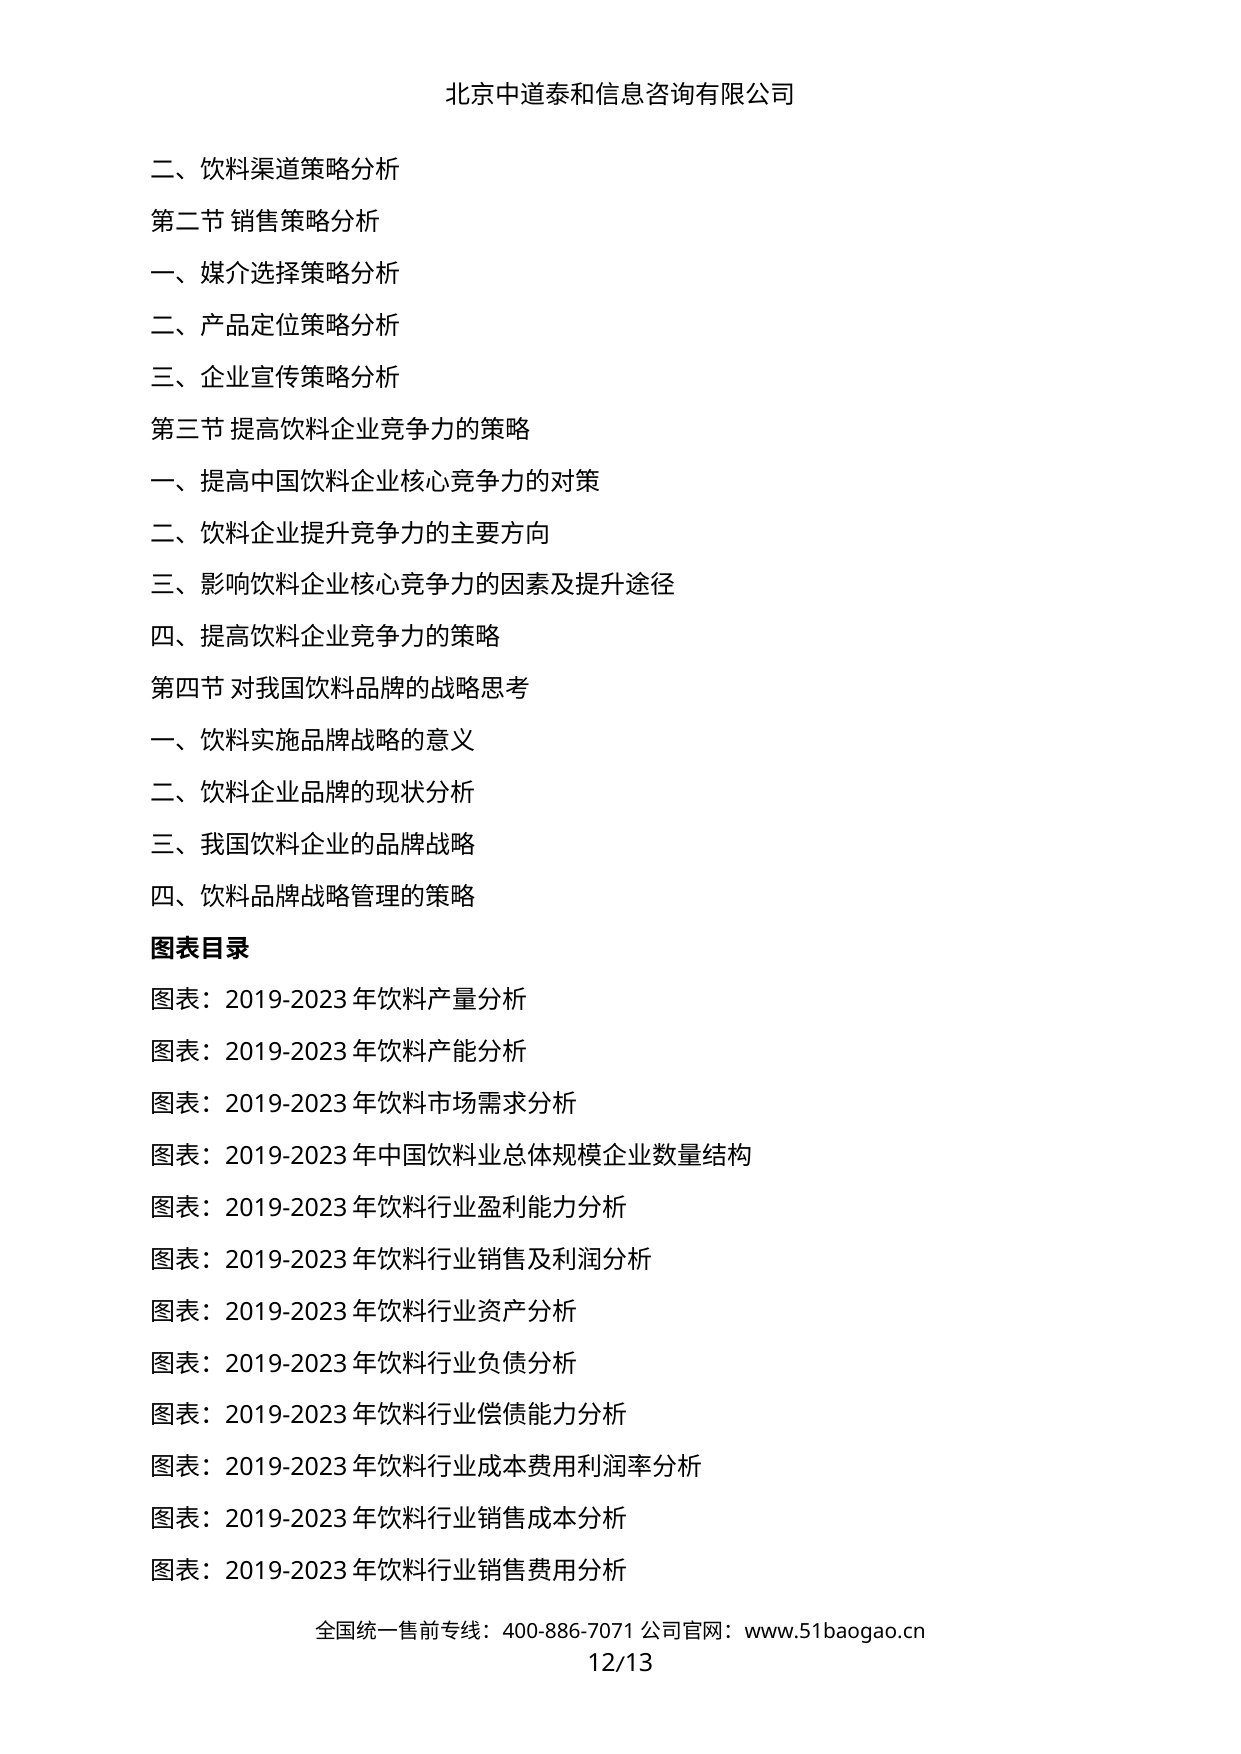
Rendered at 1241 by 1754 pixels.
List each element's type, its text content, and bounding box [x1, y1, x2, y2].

text 图表：2019-2023年中国饮料业总体规模企业数量结构 [150, 1136, 1090, 1172]
text 图表：2019-2023年饮料行业销售成本分析 [150, 1499, 1090, 1535]
text 第二节 销售策略分析 [150, 202, 1090, 238]
text 图表：2019-2023年饮料行业成本费用利润率分析 [150, 1447, 1090, 1483]
text 图表：2019-2023年饮料行业盈利能力分析 [150, 1187, 1090, 1224]
text 二、饮料渠道策略分析 [150, 150, 1090, 186]
text 二、饮料企业品牌的现状分析 [150, 772, 1090, 809]
text 图表：2019-2023年饮料行业销售费用分析 [150, 1551, 1090, 1587]
text 三、影响饮料企业核心竞争力的因素及提升途径 [150, 565, 1090, 601]
text 二、产品定位策略分析 [150, 306, 1090, 342]
text 图表目录 [150, 928, 1090, 964]
text 四、饮料品牌战略管理的策略 [150, 876, 1090, 912]
text 图表：2019-2023年饮料行业销售及利润分析 [150, 1239, 1090, 1276]
text 图表：2019-2023年饮料行业偿债能力分析 [150, 1395, 1090, 1431]
text 第四节 对我国饮料品牌的战略思考 [150, 669, 1090, 705]
text 三、我国饮料企业的品牌战略 [150, 824, 1090, 861]
text 一、提高中国饮料企业核心竞争力的对策 [150, 461, 1090, 497]
text 图表：2019-2023年饮料市场需求分析 [150, 1084, 1090, 1120]
text 图表：2019-2023年饮料行业资产分析 [150, 1291, 1090, 1327]
text 二、饮料企业提升竞争力的主要方向 [150, 513, 1090, 549]
text 图表：2019-2023年饮料行业负债分析 [150, 1343, 1090, 1379]
text 图表：2019-2023年饮料产量分析 [150, 980, 1090, 1016]
text 图表：2019-2023年饮料产能分析 [150, 1032, 1090, 1068]
text 三、企业宣传策略分析 [150, 357, 1090, 394]
text 第三节 提高饮料企业竞争力的策略 [150, 409, 1090, 446]
text 一、媒介选择策略分析 [150, 254, 1090, 290]
text 一、饮料实施品牌战略的意义 [150, 721, 1090, 757]
text 四、提高饮料企业竞争力的策略 [150, 617, 1090, 653]
